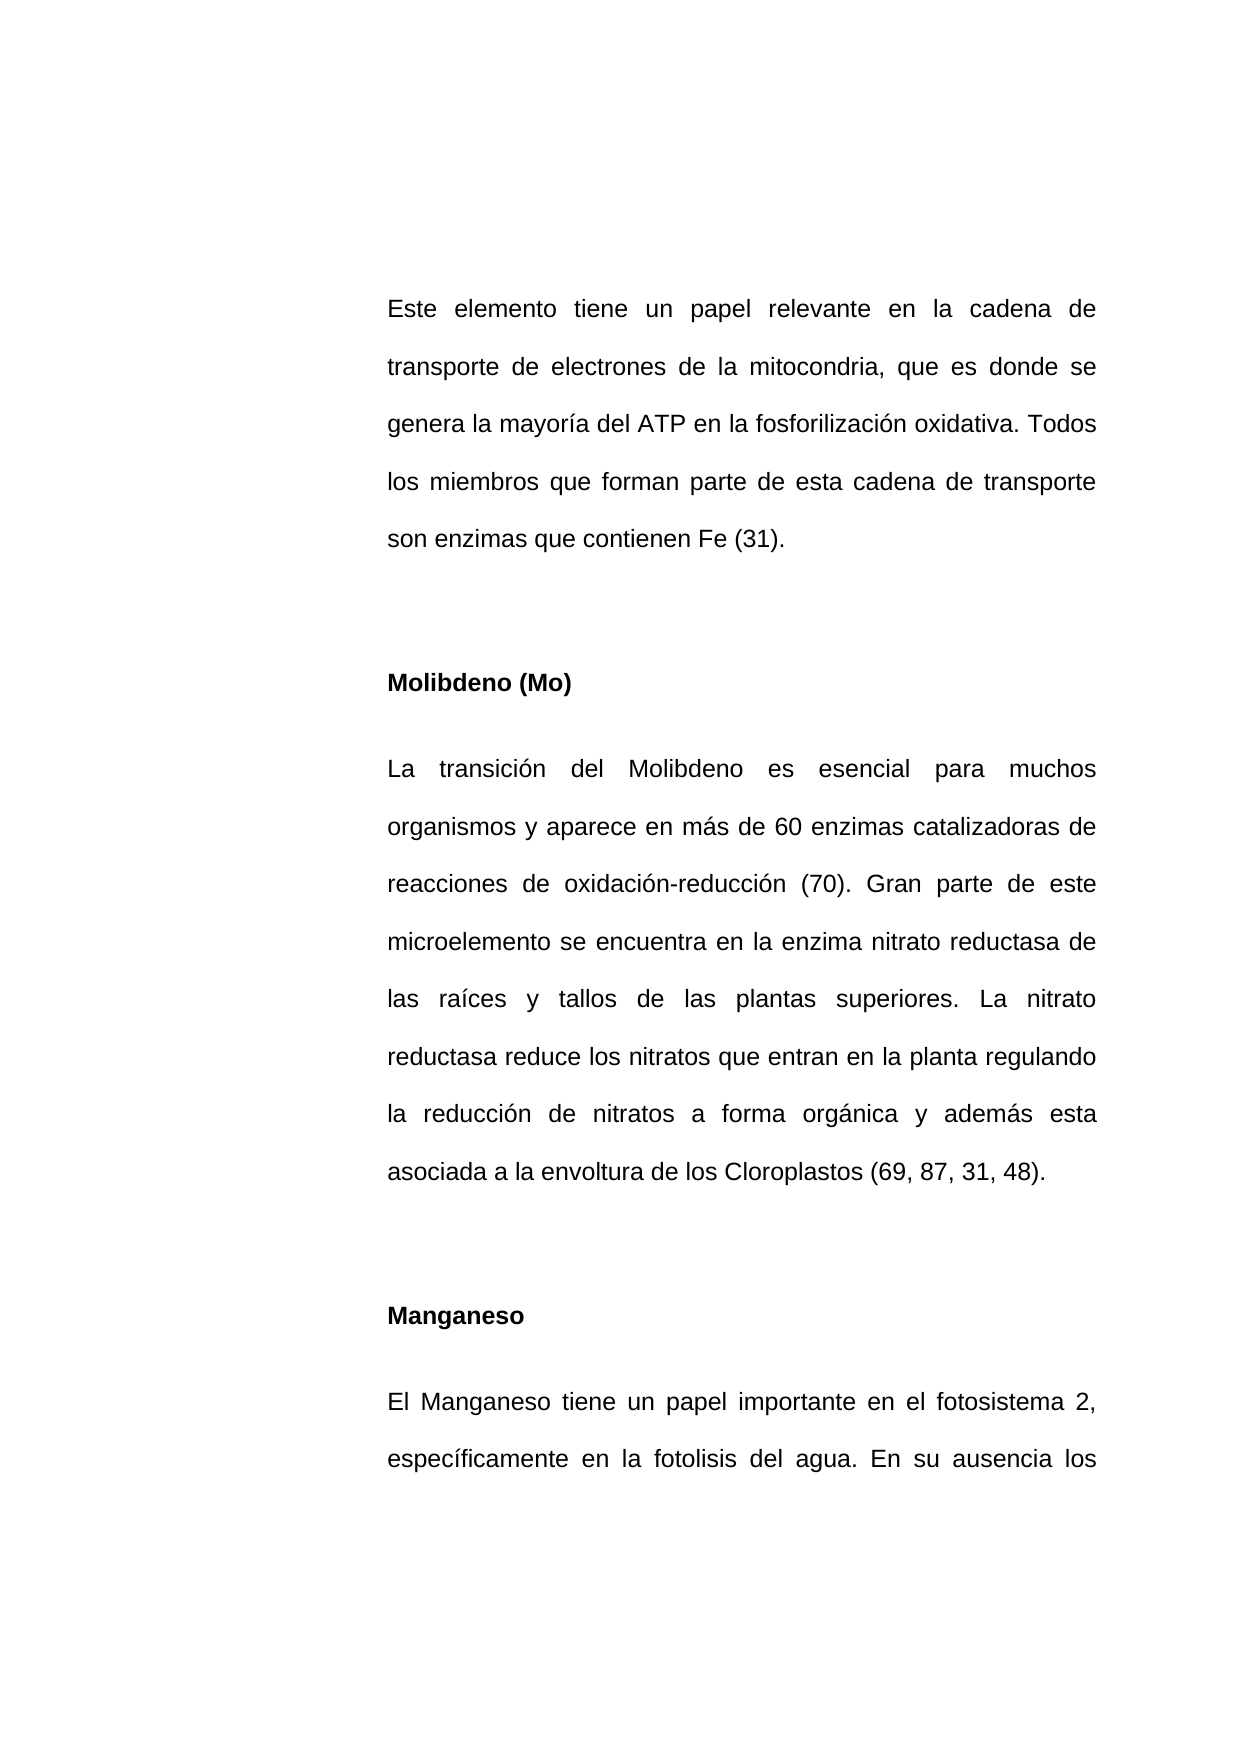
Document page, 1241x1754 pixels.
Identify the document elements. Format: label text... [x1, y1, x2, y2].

text Molibdeno (Mo) [387, 668, 1098, 697]
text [387, 1387, 1098, 1473]
text Manganeso [387, 1301, 1098, 1329]
text La transición del Molibdeno es esencial para muchos organismos y aparece en más de 60 enzimas catalizadoras de reacciones de oxidación-reducción (70). Gran parte de este microelemento se encuentra en la enzima nitrato reductasa de las raíces y tallos de las plantas superiores. La nitrato reductasa reduce los nitratos que entran en la planta regulando la reducción de nitratos a forma orgánica y además esta asociada a la envoltura de los Cloroplastos (69, 87, 31, 48). [387, 754, 1098, 1186]
text Este elemento tiene un papel relevante en la cadena de transporte de electrones de la mitocondria, que es donde se genera la mayoría del ATP en la fosforilización oxidativa. Todos los miembros que forman parte de esta cadena de transporte son enzimas que contienen Fe (31). [387, 294, 1098, 553]
